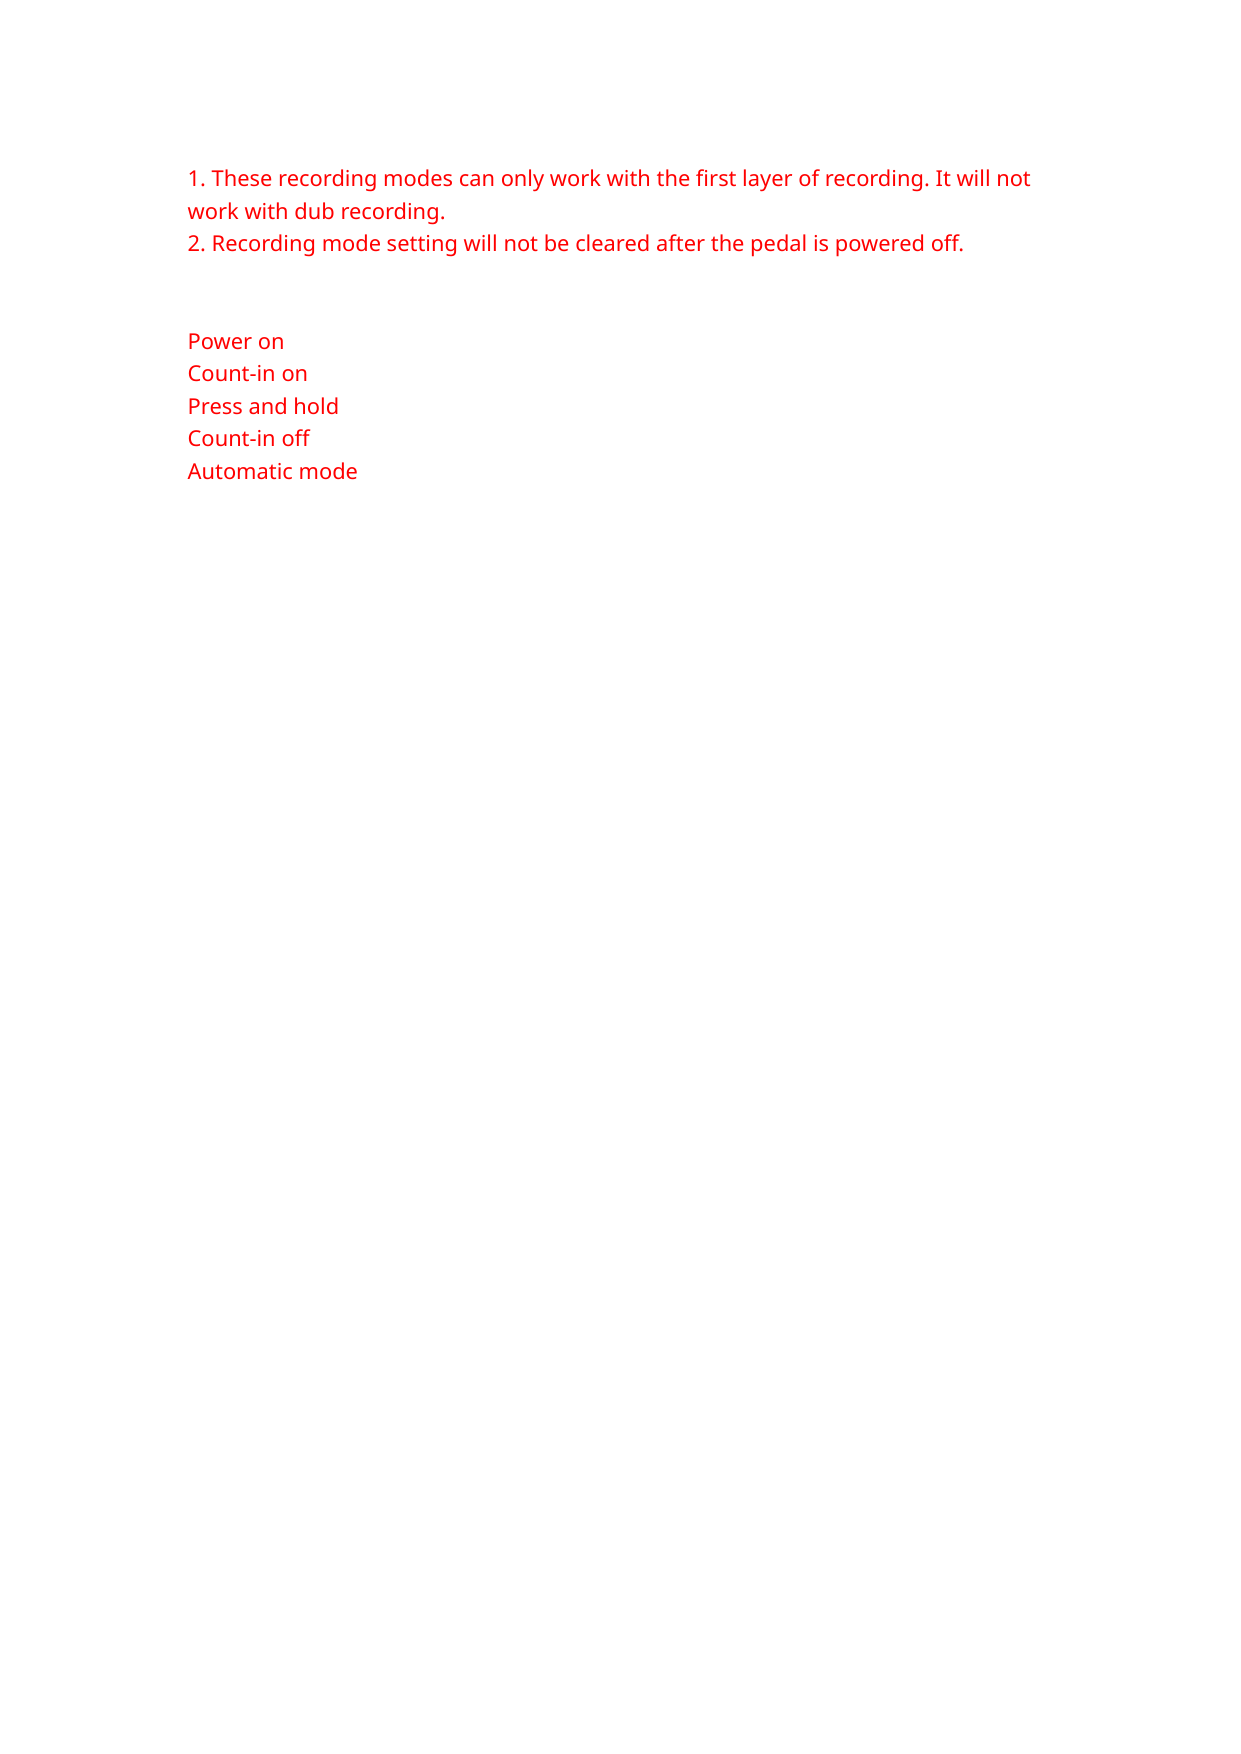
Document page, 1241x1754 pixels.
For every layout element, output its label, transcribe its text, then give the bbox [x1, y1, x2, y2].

text Automatic mode [187, 454, 1053, 487]
text Power on [187, 324, 1053, 357]
text 2. Recording mode setting will not be cleared after the pedal is powered off. [187, 227, 1053, 259]
text 1. These recording modes can only work with the first layer of recording. It will not work with dub recording. [187, 162, 1053, 227]
text Press and hold [187, 389, 1053, 422]
text Count-in on [187, 357, 1053, 389]
text Count-in off [187, 422, 1053, 454]
